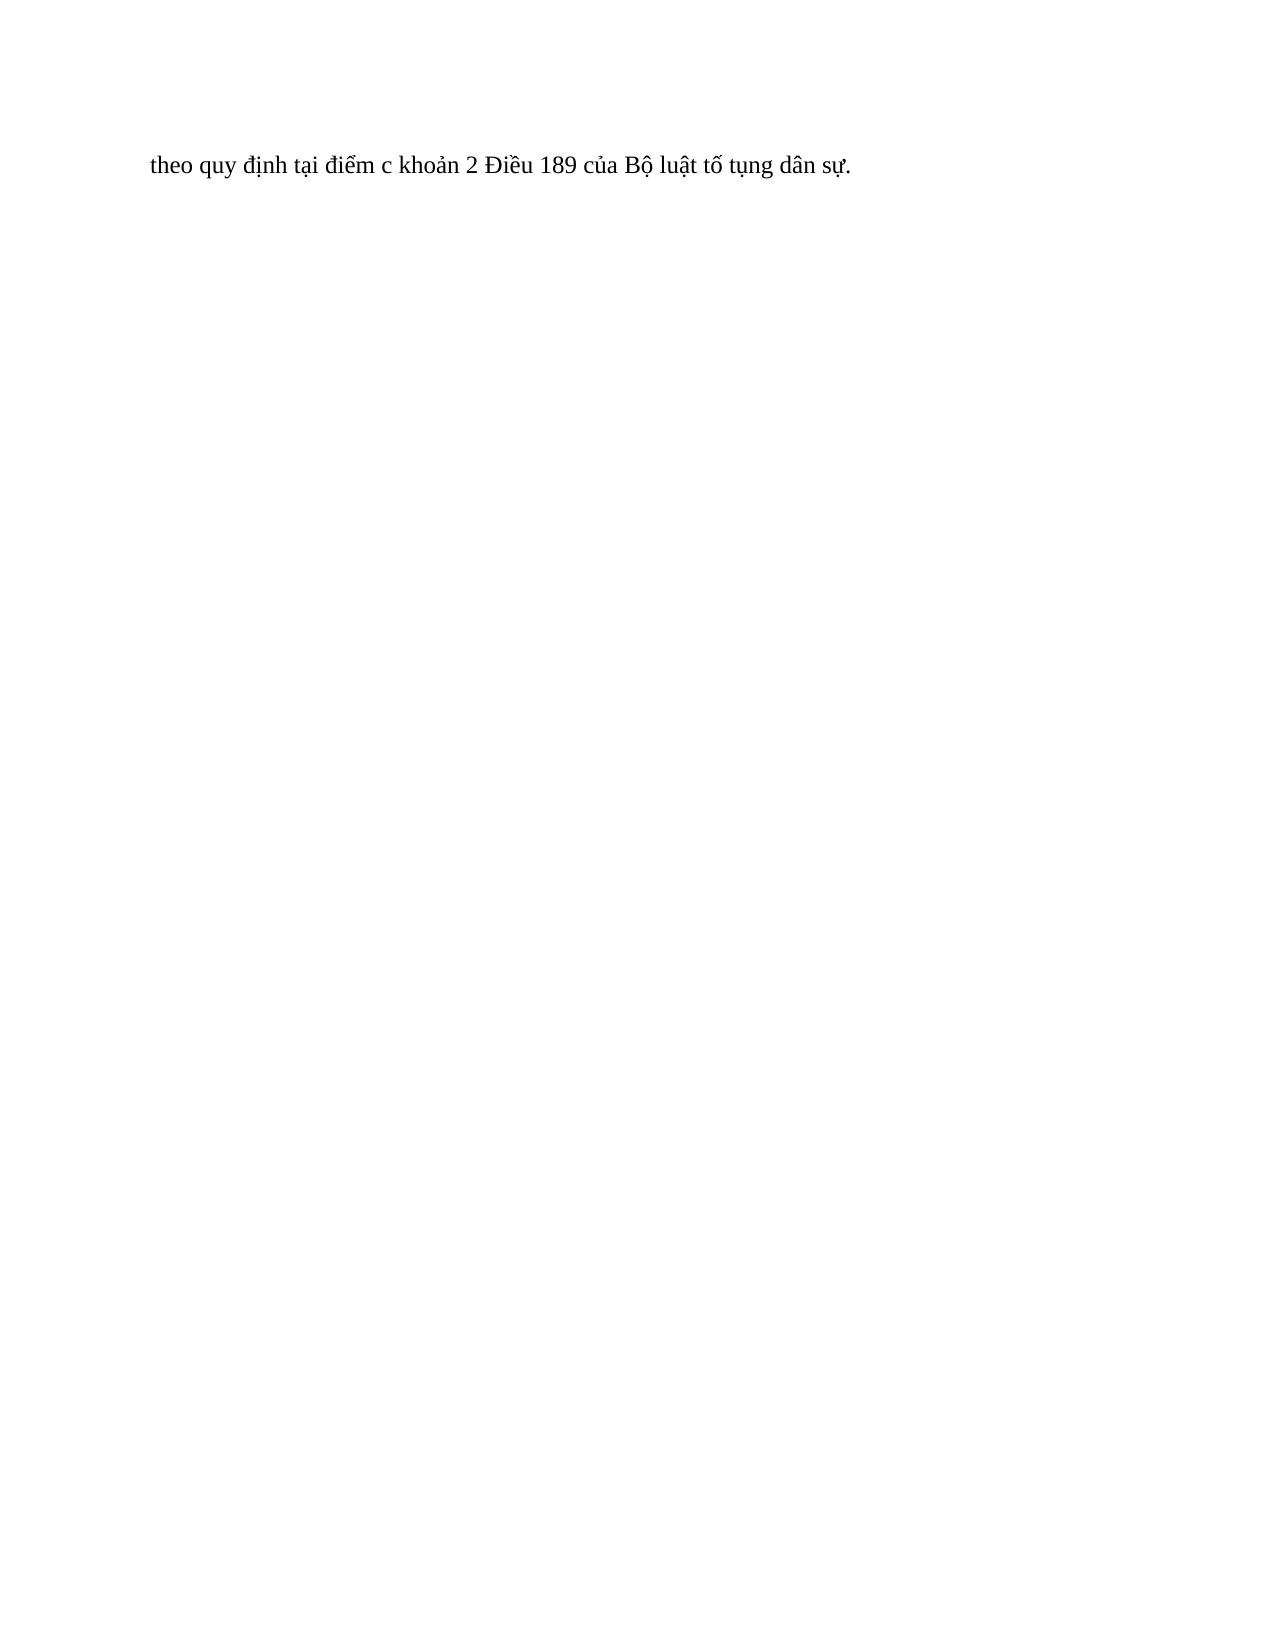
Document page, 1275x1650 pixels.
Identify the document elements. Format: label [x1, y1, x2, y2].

text [150, 150, 1125, 179]
